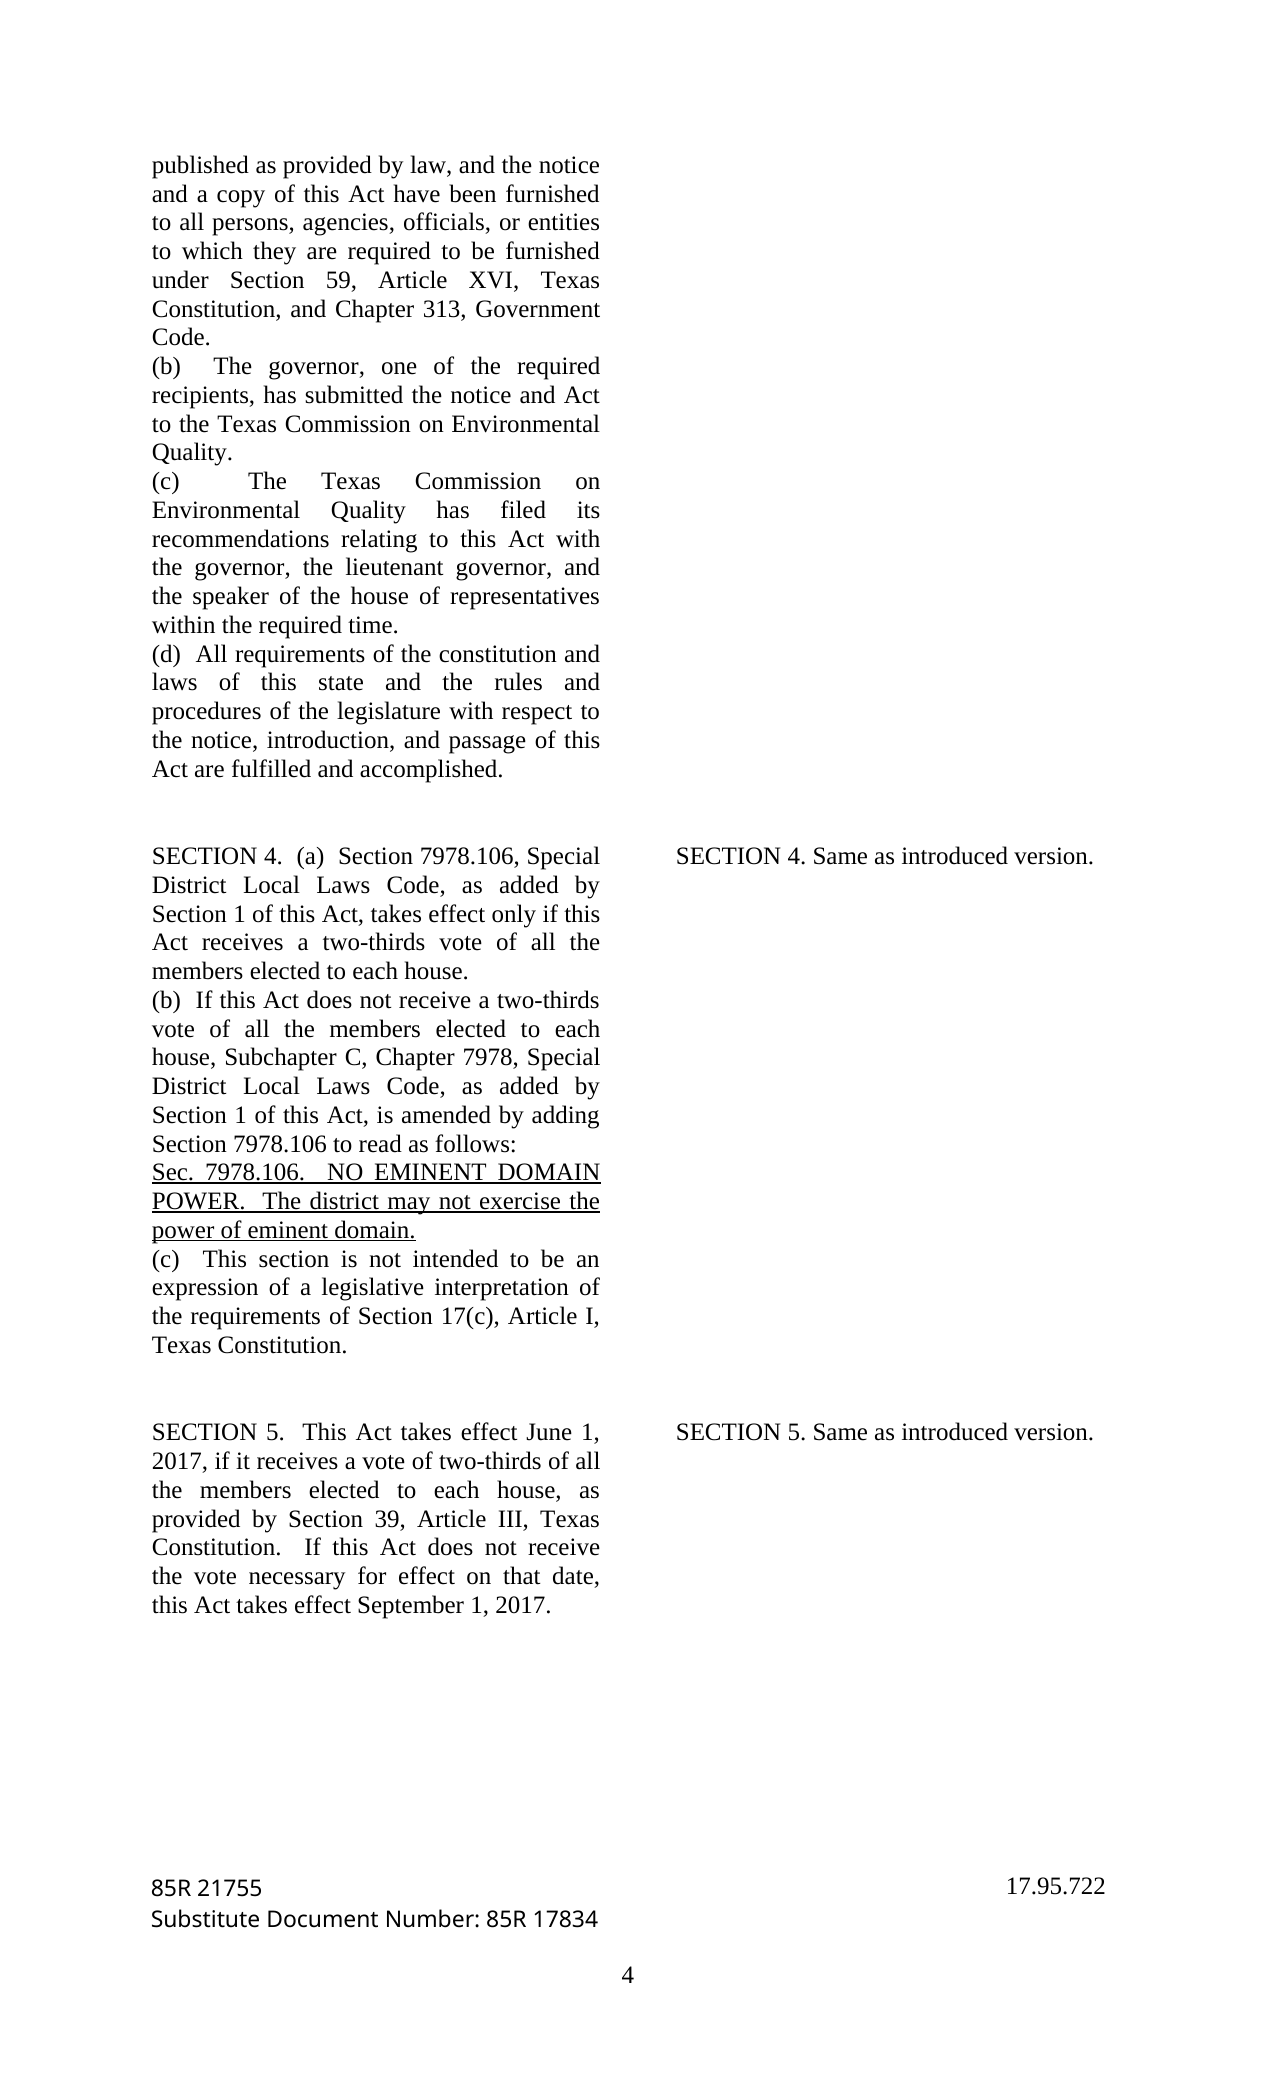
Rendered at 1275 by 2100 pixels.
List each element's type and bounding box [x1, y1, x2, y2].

table_cell [138, 150, 1137, 1678]
